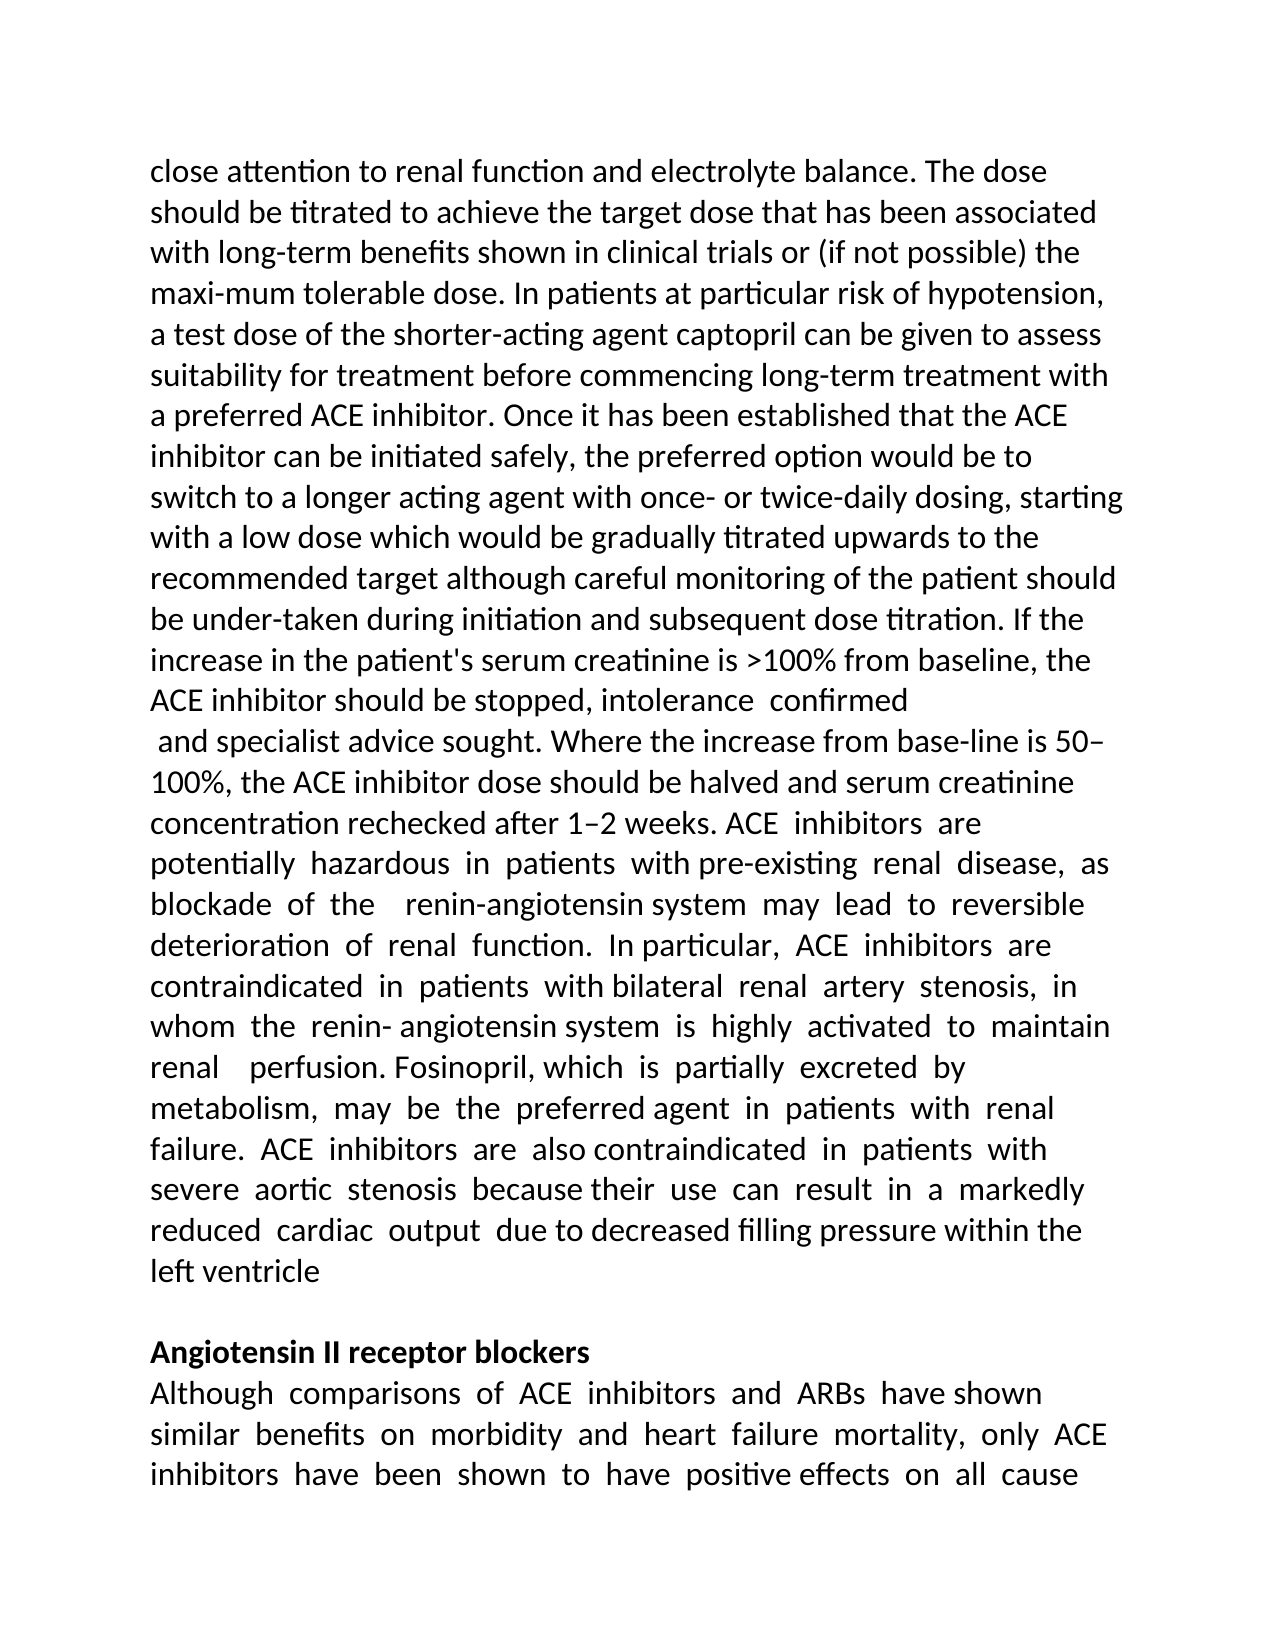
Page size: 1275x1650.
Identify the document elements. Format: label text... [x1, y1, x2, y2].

text and specialist advice sought. Where the increase from base-line is 50–100%, the ACE inhibitor dose should be halved and serum creatinine concentration rechecked after 1–2 weeks. ACE inhibitors are potentially hazardous in patients with pre-existing renal disease, as blockade of the renin-angiotensin system may lead to reversible deterioration of renal function. In particular, ACE inhibitors are contraindicated in patients with bilateral renal artery stenosis, in whom the renin- angiotensin system is highly activated to maintain renal perfusion. Fosinopril, which is partially excreted by metabolism, may be the preferred agent in patients with renal failure. ACE inhibitors are also contraindicated in patients with severe aortic stenosis because their use can result in a markedly reduced cardiac output due to decreased filling pressure within the left ventricle [150, 720, 1125, 1290]
text Angiotensin II receptor blockers [150, 1331, 1125, 1372]
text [150, 150, 1125, 720]
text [150, 1372, 1125, 1494]
